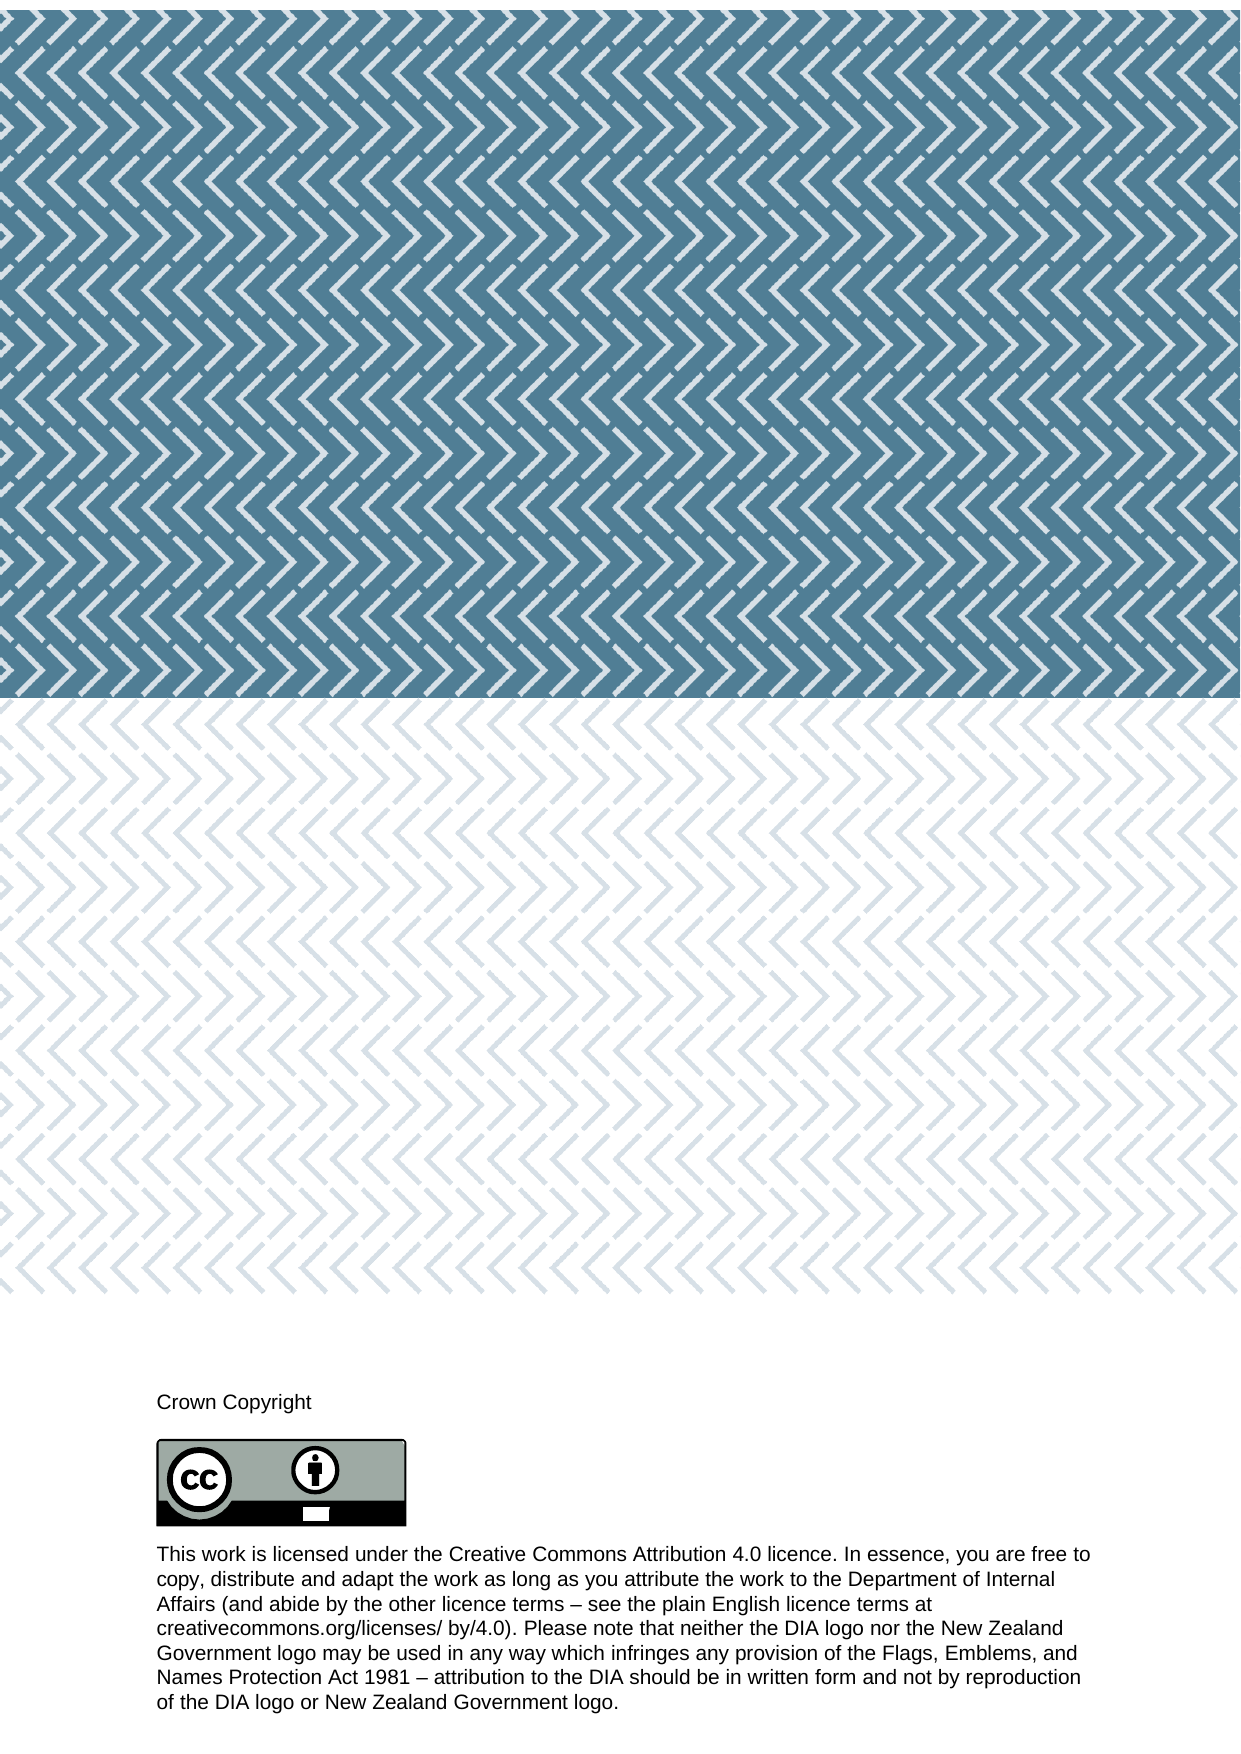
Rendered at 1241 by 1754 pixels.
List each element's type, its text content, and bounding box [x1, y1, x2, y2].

text This work is licensed under the Creative Commons Attribution 4.0 licence. In essence, you are free to copy, distribute and adapt the work as long as you attribute the work to the Department of Internal Affairs (and abide by the other licence terms – see the plain English licence terms at creativecommons.org/licenses/ by/4.0). Please note that neither the DIA logo nor the New Zealand Government logo may be used in any way which infringes any provision of the Flags, Emblems, and Names Protection Act 1981 – attribution to the DIA should be in written form and not by reproduction of the DIA logo or New Zealand Government logo. [156, 1450, 1093, 1714]
picture [0, 10, 1241, 1295]
text Crown Copyright [156, 1389, 1240, 1413]
